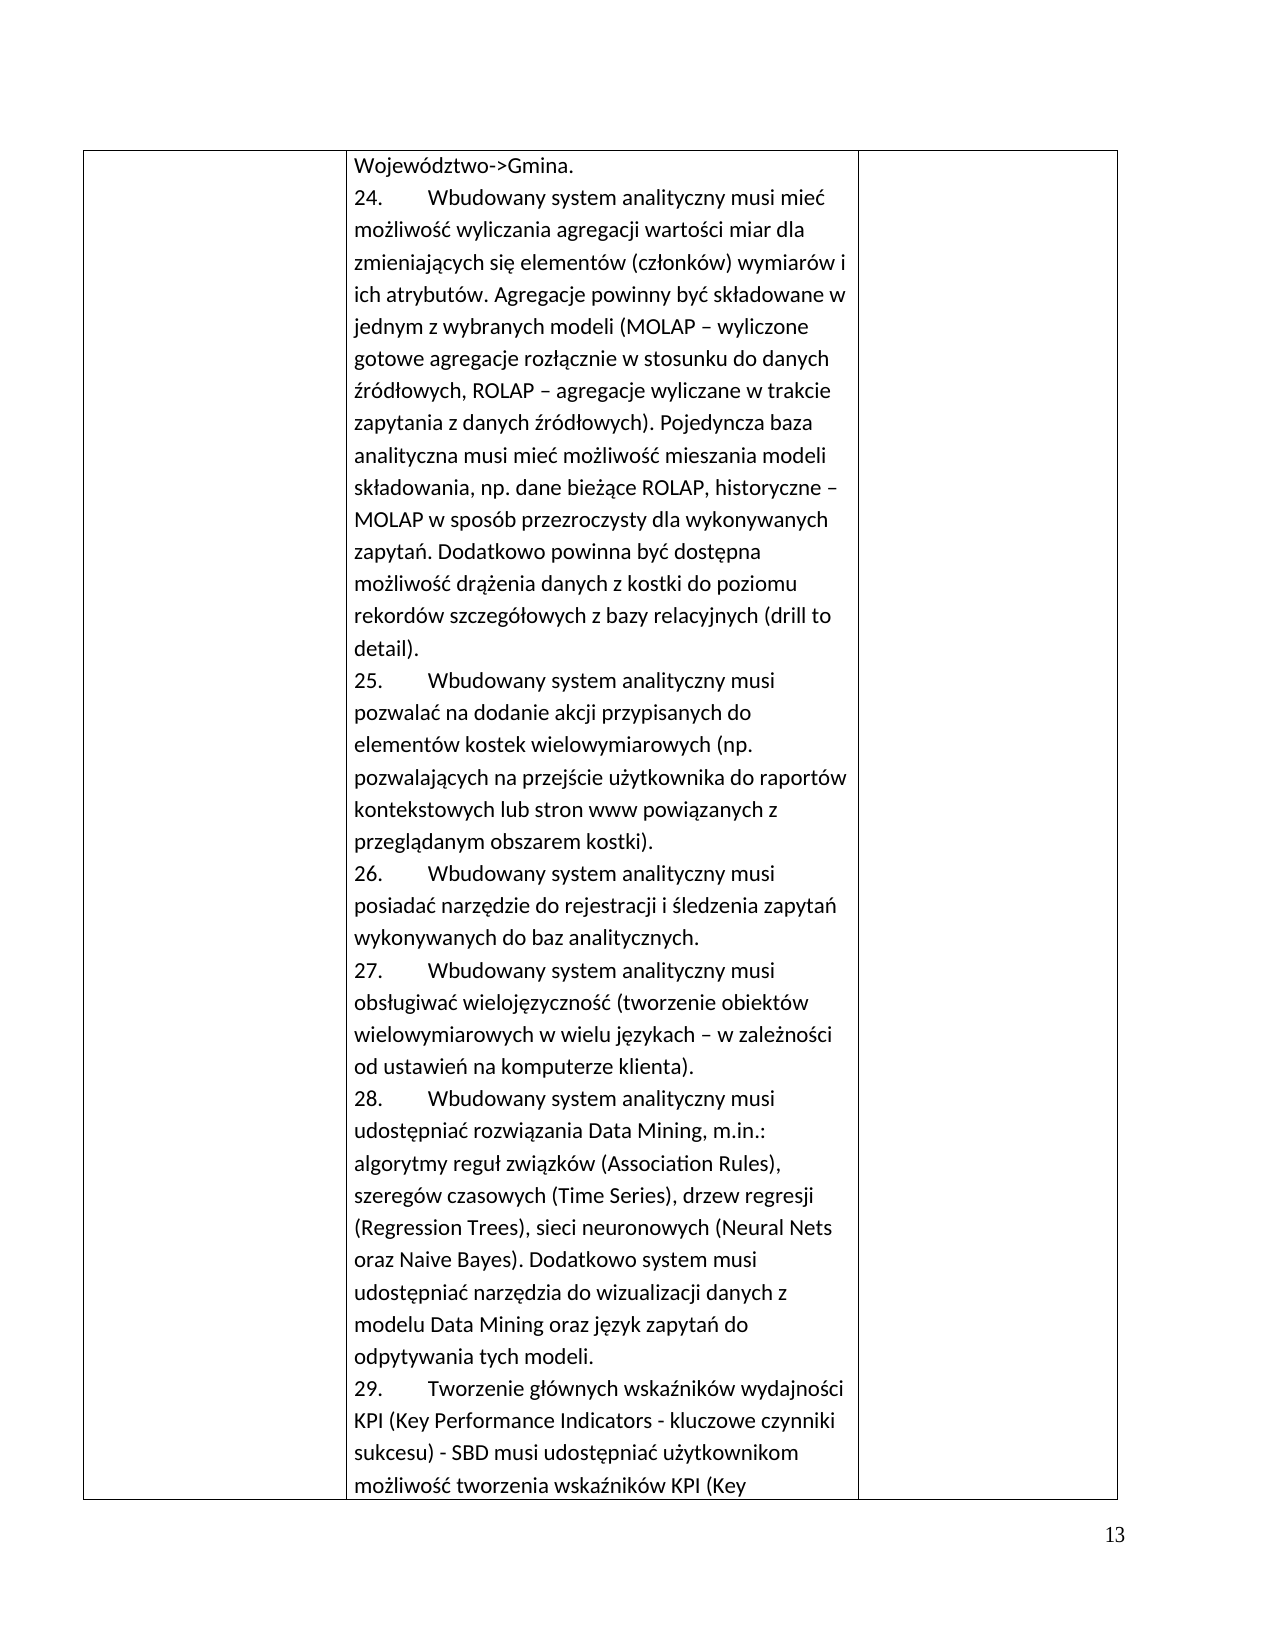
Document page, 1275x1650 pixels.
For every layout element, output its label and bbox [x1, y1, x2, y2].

table_cell [859, 151, 1117, 1499]
table_cell [84, 151, 346, 1499]
table_cell [347, 151, 858, 1499]
